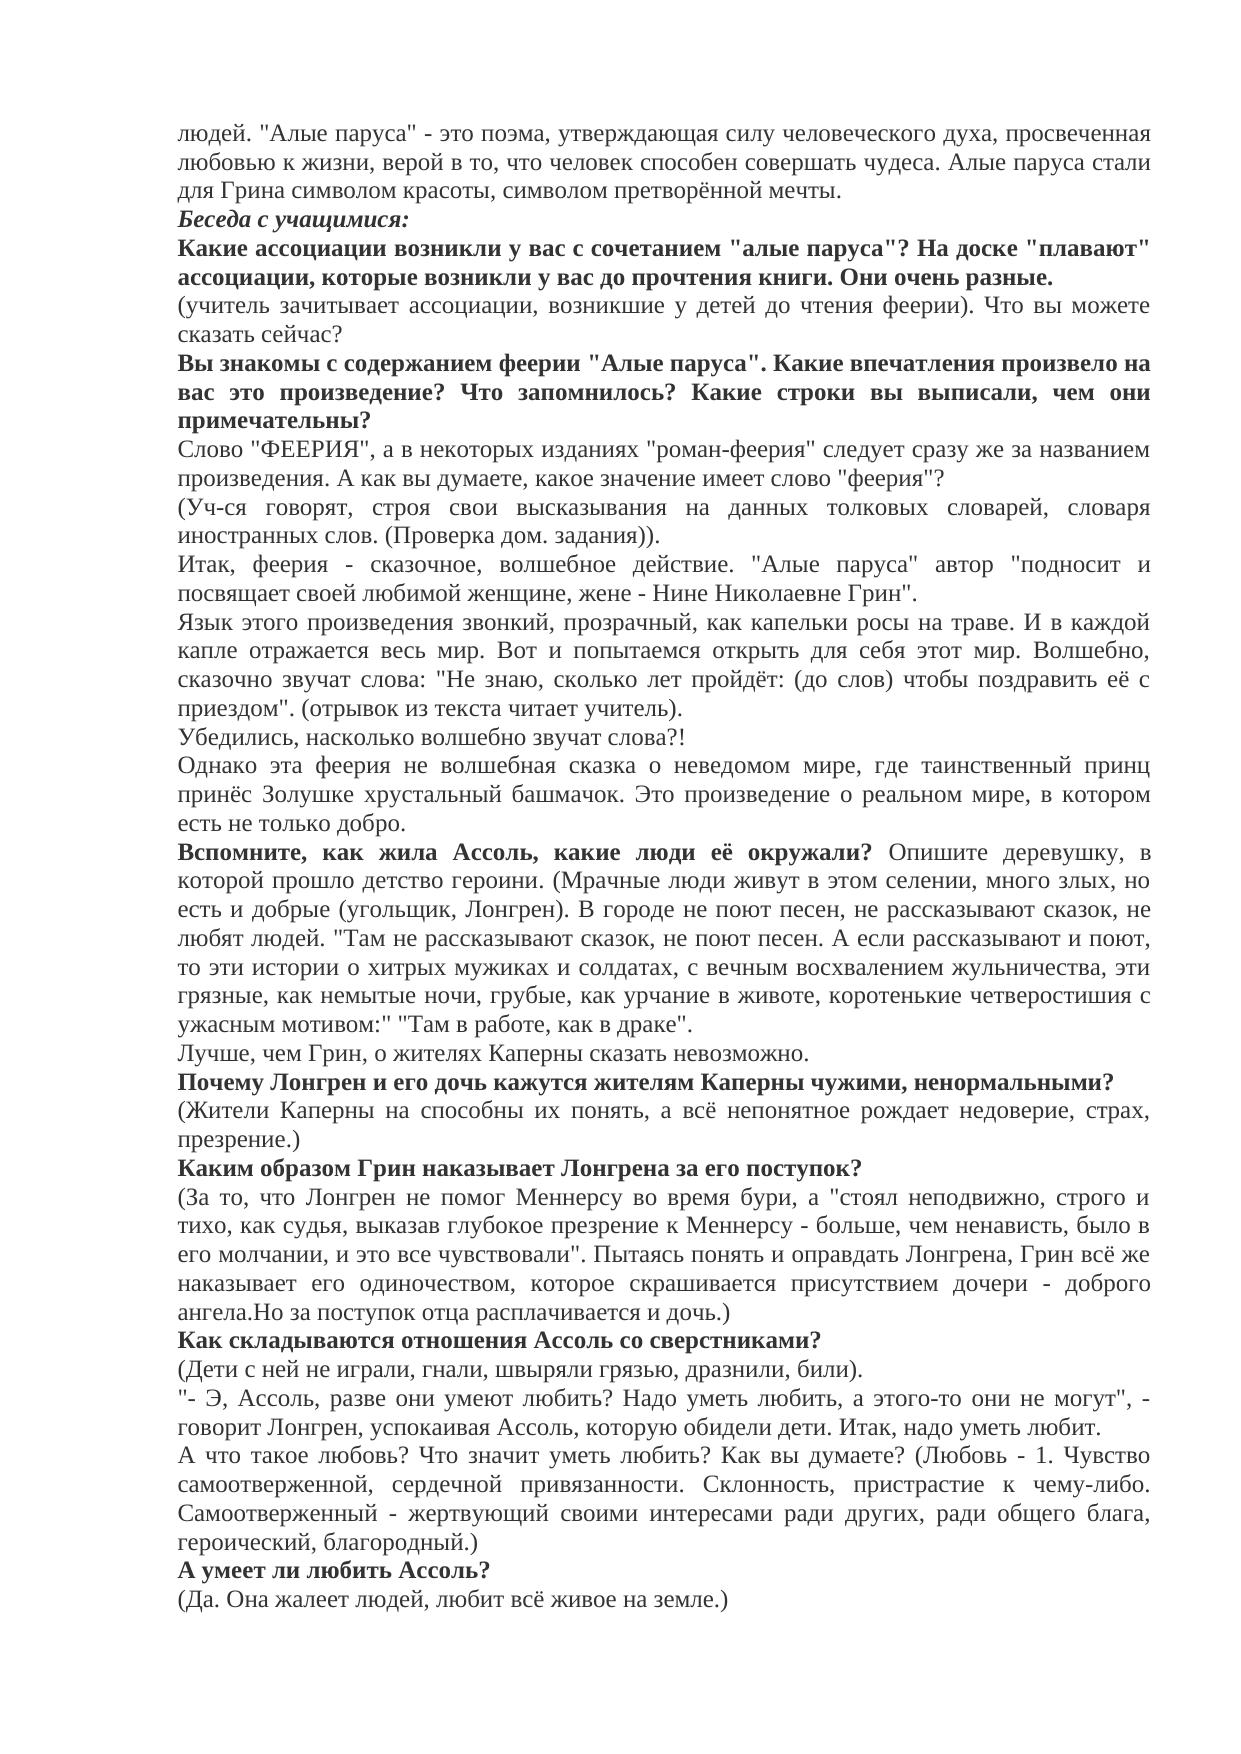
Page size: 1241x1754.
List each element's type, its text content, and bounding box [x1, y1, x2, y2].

text "- Э, Ассоль, разве они умеют любить? Надо уметь любить, а этого-то они не могут", - говорит Лонгрен, успокаивая Ассоль, которую обидели дети. Итак, надо уметь любит. [177, 1383, 1152, 1441]
text (Уч-ся говорят, строя свои высказывания на данных толковых словарей, словаря иностранных слов. (Проверка дом. задания)). [177, 492, 1152, 549]
text Итак, феерия - сказочное, волшебное действие. "Алые паруса" автор "подносит и посвящает своей любимой женщине, жене - Нине Николаевне Грин". [177, 549, 1152, 607]
text Почему Лонгрен и его дочь кажутся жителям Каперны чужими, ненормальными? [177, 1067, 1152, 1096]
text (За то, что Лонгрен не помог Меннерсу во время бури, а "стоял неподвижно, строго и тихо, как судья, выказав глубокое презрение к Меннерсу - больше, чем ненависть, было в его молчании, и это все чувствовали". Пытаясь понять и оправдать Лонгрена, Грин всё же наказывает его одиночеством, которое скрашивается присутствием дочери - доброго ангела.Но за поступок отца расплачивается и дочь.) [177, 1182, 1152, 1326]
text (Да. Она жалеет людей, любит всё живое на земле.) [177, 1584, 1152, 1613]
text (Дети с ней не играли, гнали, швыряли грязью, дразнили, били). [177, 1354, 1152, 1383]
text А умеет ли любить Ассоль? [177, 1556, 1152, 1584]
text Каким образом Грин наказывает Лонгрена за его поступок? [177, 1153, 1152, 1182]
text А что такое любовь? Что значит уметь любить? Как вы думаете? (Любовь - 1. Чувство самоотверженной, сердечной привязанности. Склонность, пристрастие к чему-либо. Самоотверженный - жертвующий своими интересами ради других, ради общего блага, героический, благородный.) [177, 1441, 1152, 1556]
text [177, 118, 1152, 204]
text Язык этого произведения звонкий, прозрачный, как капельки росы на траве. И в каждой капле отражается весь мир. Вот и попытаемся открыть для себя этот мир. Волшебно, сказочно звучат слова: "Не знаю, сколько лет пройдёт: (до слов) чтобы поздравить её с приездом". (отрывок из текста читает учитель). [177, 607, 1152, 722]
text Как складываются отношения Ассоль со сверстниками? [177, 1326, 1152, 1354]
text Вы знакомы с содержанием феерии "Алые паруса". Какие впечатления произвело на вас это произведение? Что запомнилось? Какие строки вы выписали, чем они примечательны? [177, 348, 1152, 434]
text (Жители Каперны на способны их понять, а всё непонятное рождает недоверие, страх, презрение.) [177, 1096, 1152, 1153]
text Однако эта феерия не волшебная сказка о неведомом мире, где таинственный принц принёс Золушке хрустальный башмачок. Это произведение о реальном мире, в котором есть не только добро. [177, 751, 1152, 837]
text Какие ассоциации возникли у вас с сочетанием "алые паруса"? На доске "плавают" ассоциации, которые возникли у вас до прочтения книги. Они очень разные. [177, 233, 1152, 291]
text Вспомните, как жила Ассоль, какие люди её окружали? Опишите деревушку, в которой прошло детство героини. (Мрачные люди живут в этом селении, много злых, но есть и добрые (угольщик, Лонгрен). В городе не поют песен, не рассказывают сказок, не любят людей. "Там не рассказывают сказок, не поют песен. А если рассказывают и поют, то эти истории о хитрых мужиках и солдатах, с вечным восхвалением жульничества, эти грязные, как немытые ночи, грубые, как урчание в животе, коротенькие четверостишия с ужасным мотивом:" "Там в работе, как в драке". [177, 837, 1152, 1038]
text Слово "ФЕЕРИЯ", а в некоторых изданиях "роман-феерия" следует сразу же за названием произведения. А как вы думаете, какое значение имеет слово "феерия"? [177, 434, 1152, 492]
text Убедились, насколько волшебно звучат слова?! [177, 722, 1152, 751]
text Беседа с учащимися: [177, 204, 1152, 233]
text (учитель зачитывает ассоциации, возникшие у детей до чтения феерии). Что вы можете сказать сейчас? [177, 291, 1152, 348]
text Лучше, чем Грин, о жителях Каперны сказать невозможно. [177, 1038, 1152, 1067]
